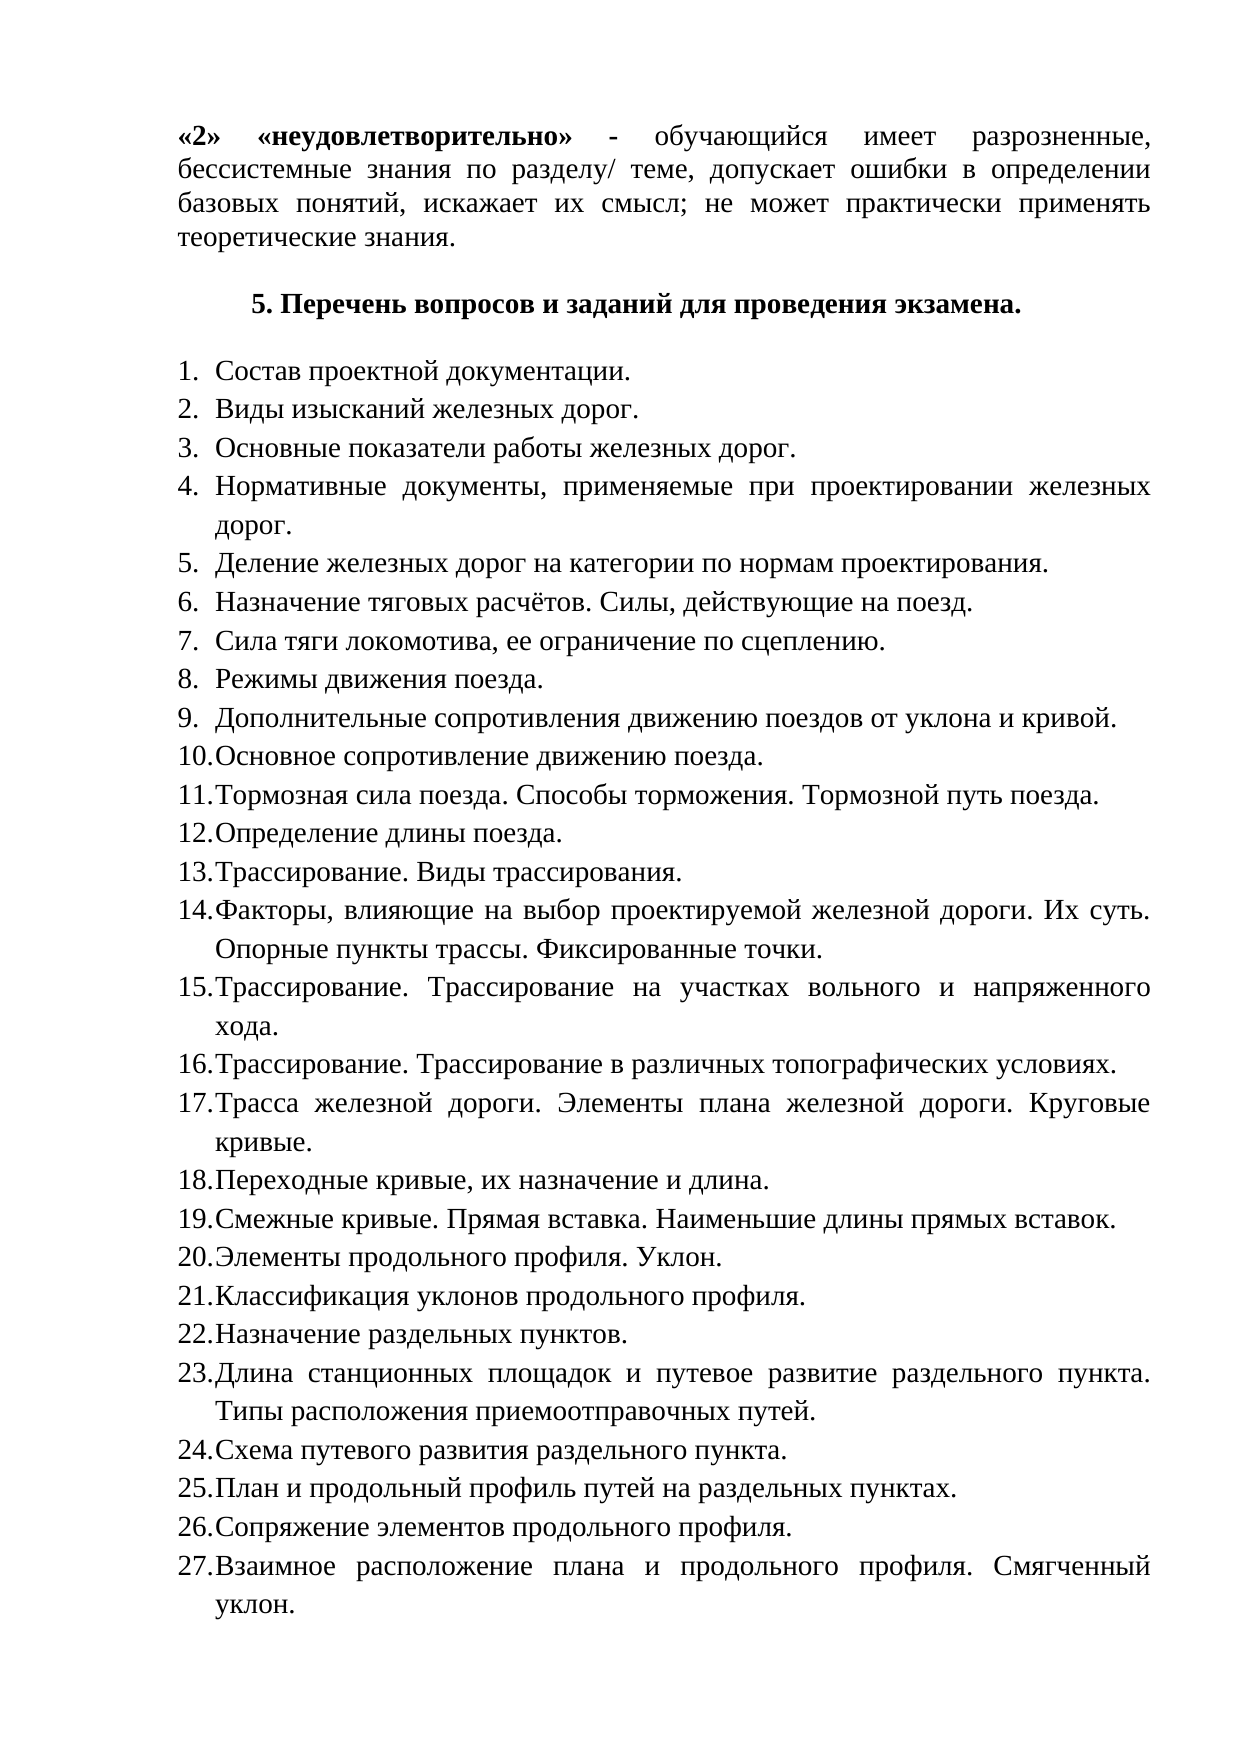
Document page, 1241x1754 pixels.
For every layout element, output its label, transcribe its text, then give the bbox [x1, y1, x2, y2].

list Трассирование. Трассирование в различных топографических условиях. [177, 1047, 1152, 1080]
list Элементы продольного профиля. Уклон. [177, 1239, 1152, 1273]
list Назначение тяговых расчётов. Силы, действующие на поезд. [177, 584, 1152, 618]
list Тормозная сила поезда. Способы торможения. Тормозной путь поезда. [177, 777, 1152, 810]
list Переходные кривые, их назначение и длина. [177, 1162, 1152, 1196]
list Виды изысканий железных дорог. [177, 391, 1152, 425]
list Взаимное расположение плана и продольного профиля. Смягченный уклон. [177, 1548, 1152, 1620]
list План и продольный профиль путей на раздельных пунктах. [177, 1471, 1152, 1504]
list Определение длины поезда. [177, 815, 1152, 849]
list Трассирование. Трассирование на участках вольного и напряженного хода. [177, 969, 1152, 1042]
list Режимы движения поезда. [177, 661, 1152, 695]
list Трасса железной дороги. Элементы плана железной дороги. Круговые кривые. [177, 1085, 1152, 1157]
list Смежные кривые. Прямая вставка. Наименьшие длины прямых вставок. [177, 1201, 1152, 1234]
text 5. Перечень вопросов и заданий для проведения экзамена. [177, 286, 1152, 319]
list Основное сопротивление движению поезда. [177, 738, 1152, 772]
list Трассирование. Виды трассирования. [177, 854, 1152, 887]
list Факторы, влияющие на выбор проектируемой железной дороги. Их суть. Опорные пункты трассы. Фиксированные точки. [177, 892, 1152, 964]
list Состав проектной документации. [177, 353, 1152, 386]
list Нормативные документы, применяемые при проектировании железных дорог. [177, 468, 1152, 541]
list Сила тяги локомотива, ее ограничение по сцеплению. [177, 623, 1152, 656]
list Классификация уклонов продольного профиля. [177, 1278, 1152, 1311]
text «2» «неудовлетворительно» - обучающийся имеет разрозненные, бессистемные знания по разделу/ теме, допускает ошибки в определении базовых понятий, искажает их смысл; не может практически применять теоретические знания. [177, 118, 1152, 252]
list Деление железных дорог на категории по нормам проектирования. [177, 546, 1152, 579]
list Назначение раздельных пунктов. [177, 1316, 1152, 1350]
list Основные показатели работы железных дорог. [177, 430, 1152, 463]
list Схема путевого развития раздельного пункта. [177, 1432, 1152, 1466]
list Длина станционных площадок и путевое развитие раздельного пункта. Типы расположения приемоотправочных путей. [177, 1355, 1152, 1427]
list Дополнительные сопротивления движению поездов от уклона и кривой. [177, 700, 1152, 733]
list Сопряжение элементов продольного профиля. [177, 1509, 1152, 1543]
